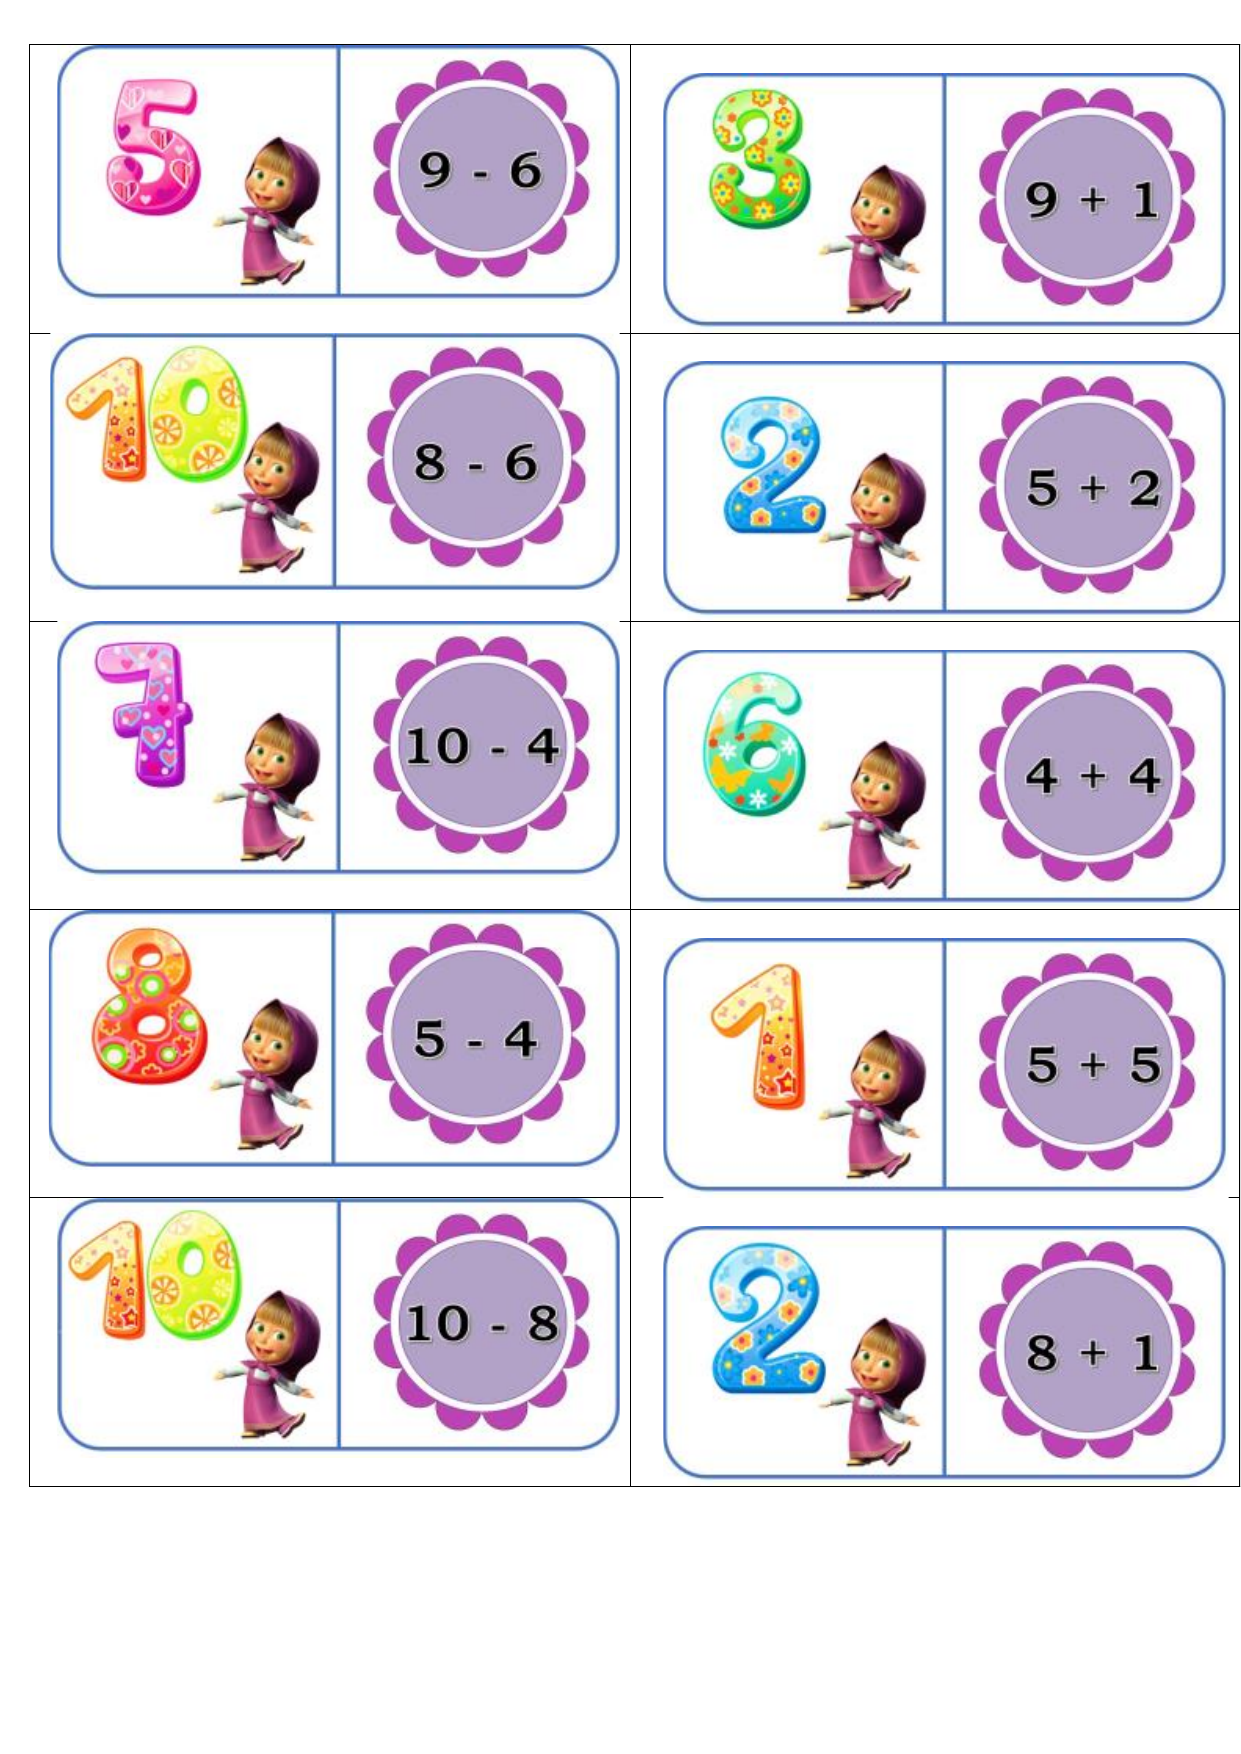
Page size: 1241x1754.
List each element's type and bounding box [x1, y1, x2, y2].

picture [663, 361, 1229, 621]
table_cell [30, 622, 630, 909]
picture [663, 73, 1229, 333]
table_cell [631, 334, 1239, 621]
picture [663, 938, 1229, 1198]
table_cell [30, 45, 630, 333]
table_cell [30, 334, 630, 621]
picture [663, 1226, 1229, 1486]
picture [50, 333, 620, 593]
table_cell [631, 910, 1239, 1197]
picture [48, 910, 620, 1170]
table_cell [30, 910, 630, 1197]
picture [663, 650, 1229, 909]
table_cell [631, 1198, 1239, 1486]
picture [56, 1198, 620, 1458]
table_cell [631, 622, 1239, 909]
table_cell [631, 45, 1239, 333]
picture [57, 621, 620, 881]
picture [57, 45, 620, 305]
table_cell [30, 1198, 630, 1486]
